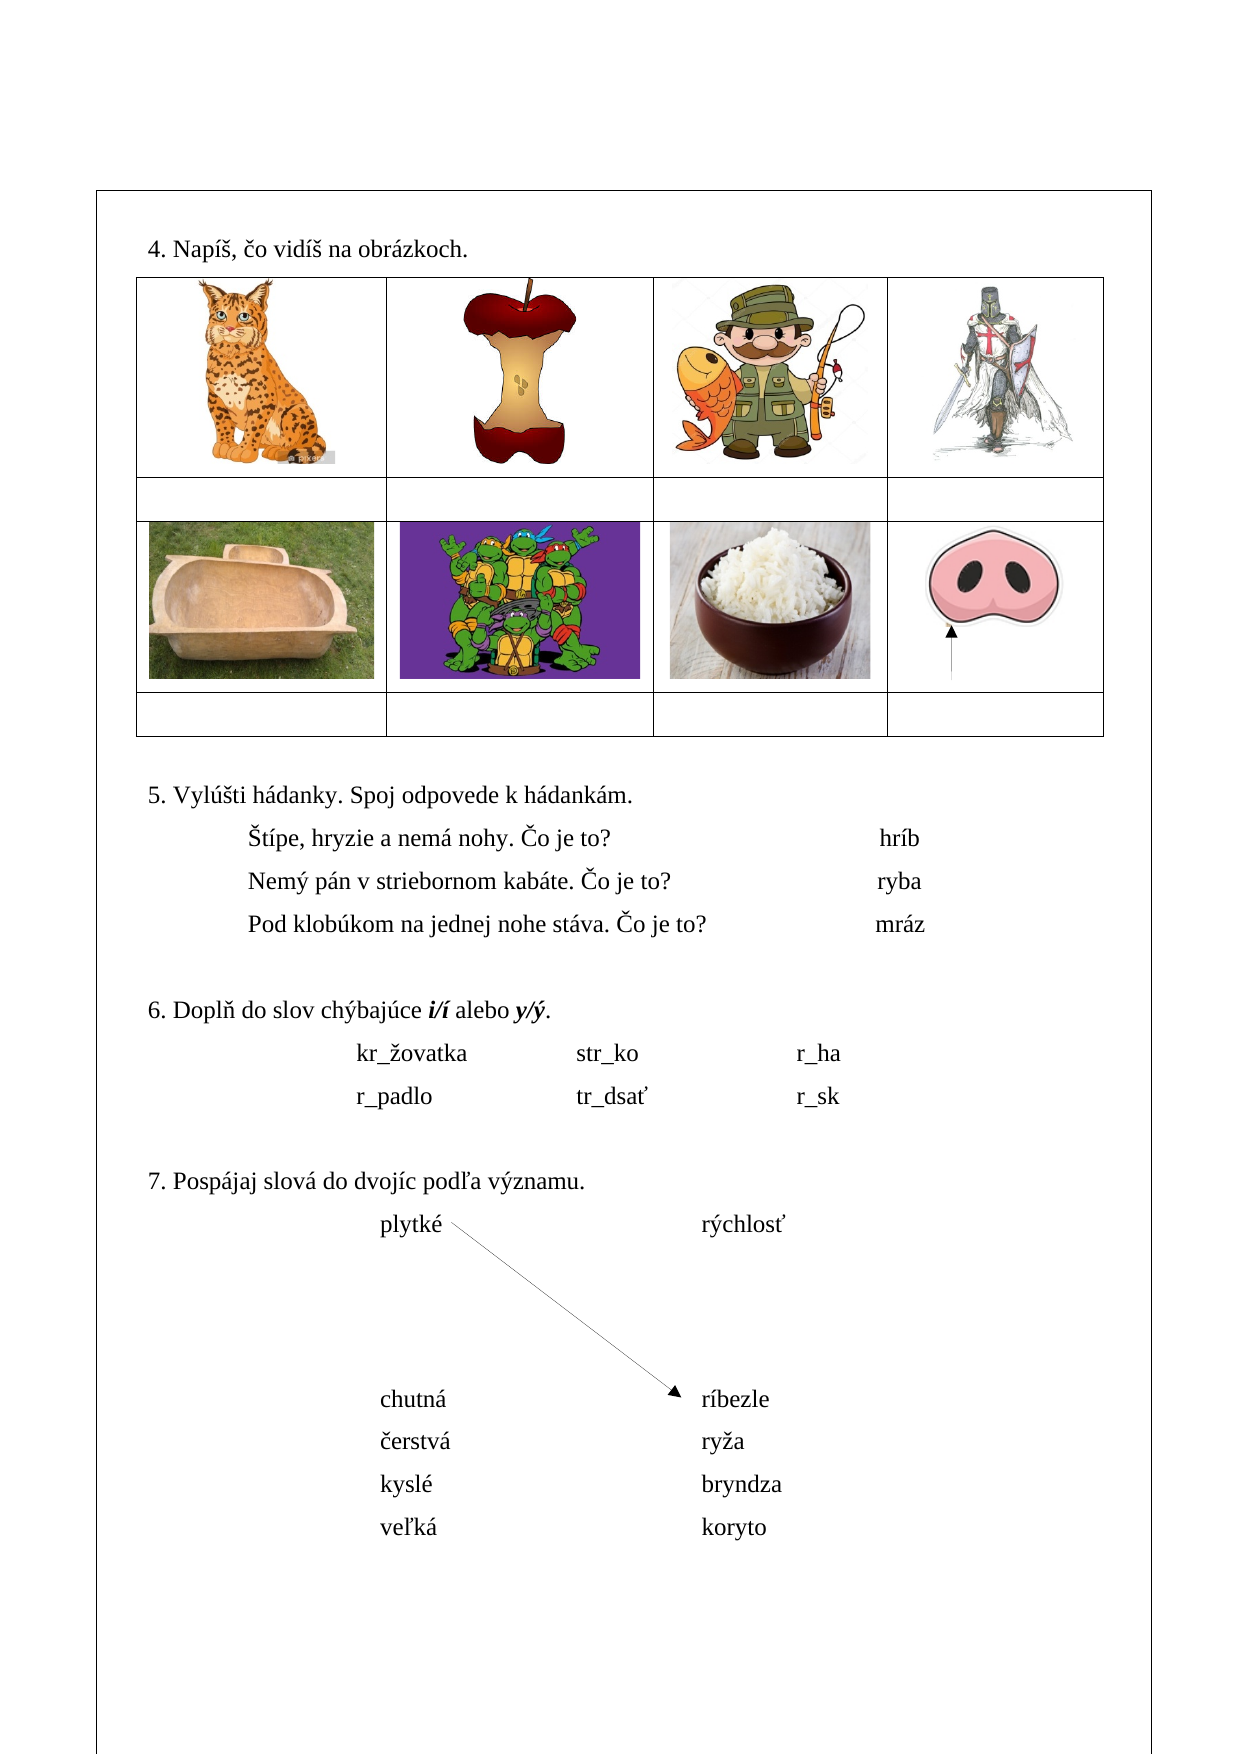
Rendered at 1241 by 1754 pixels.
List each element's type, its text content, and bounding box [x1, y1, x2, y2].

table_cell [654, 478, 887, 521]
table_header [888, 278, 1103, 477]
table_cell [137, 693, 386, 736]
text Nemý pán v striebornom kabáte. Čo je to? ryba [148, 866, 1093, 895]
picture [925, 522, 1066, 627]
picture [915, 278, 1076, 464]
table_cell veľká [369, 1513, 690, 1556]
table_cell koryto [690, 1513, 1012, 1556]
picture [463, 278, 577, 464]
table_cell ríbezle [690, 1384, 1012, 1426]
table_header [137, 278, 386, 477]
text Pod klobúkom na jednej nohe stáva. Čo je to? mráz [148, 909, 1093, 938]
table_cell ryža [690, 1426, 1012, 1469]
text 7. Pospájaj slová do dvojíc podľa významu. [148, 1166, 1093, 1195]
table_cell [888, 522, 1103, 692]
table_cell [888, 693, 1103, 736]
picture [188, 278, 336, 464]
table_cell chutná [369, 1384, 690, 1426]
picture [399, 522, 641, 679]
text 4. Napíš, čo vidíš na obrázkoch. [148, 234, 1093, 263]
table_cell [654, 693, 887, 736]
table_cell bryndza [690, 1469, 1012, 1512]
table_cell [654, 522, 887, 692]
table_cell r_padlo [345, 1081, 565, 1123]
picture [672, 278, 868, 464]
table_header kr_žovatka [345, 1039, 565, 1081]
table_cell [387, 478, 653, 521]
table_cell [137, 522, 386, 692]
table_cell [137, 478, 386, 521]
text 5. Vylúšti hádanky. Spoj odpovede k hádankám. [148, 780, 1093, 808]
table_cell r_sk [785, 1081, 1005, 1123]
table_header str_ko [565, 1039, 785, 1081]
picture [669, 522, 871, 679]
table_cell [387, 693, 653, 736]
picture [149, 522, 375, 679]
table_header rýchlosť [690, 1209, 1012, 1384]
text 6. Doplň do slov chýbajúce i/í alebo y/ý. [148, 995, 1093, 1024]
table_header plytké [369, 1209, 690, 1384]
table_cell tr_dsať [565, 1081, 785, 1123]
table_cell [888, 478, 1103, 521]
table_cell čerstvá [369, 1426, 690, 1469]
table_header [387, 278, 653, 477]
table_cell kyslé [369, 1469, 690, 1512]
text Štípe, hryzie a nemá nohy. Čo je to? hríb [148, 823, 1093, 852]
table_header [654, 278, 887, 477]
table_cell [387, 522, 653, 692]
table_header r_ha [785, 1039, 1005, 1081]
